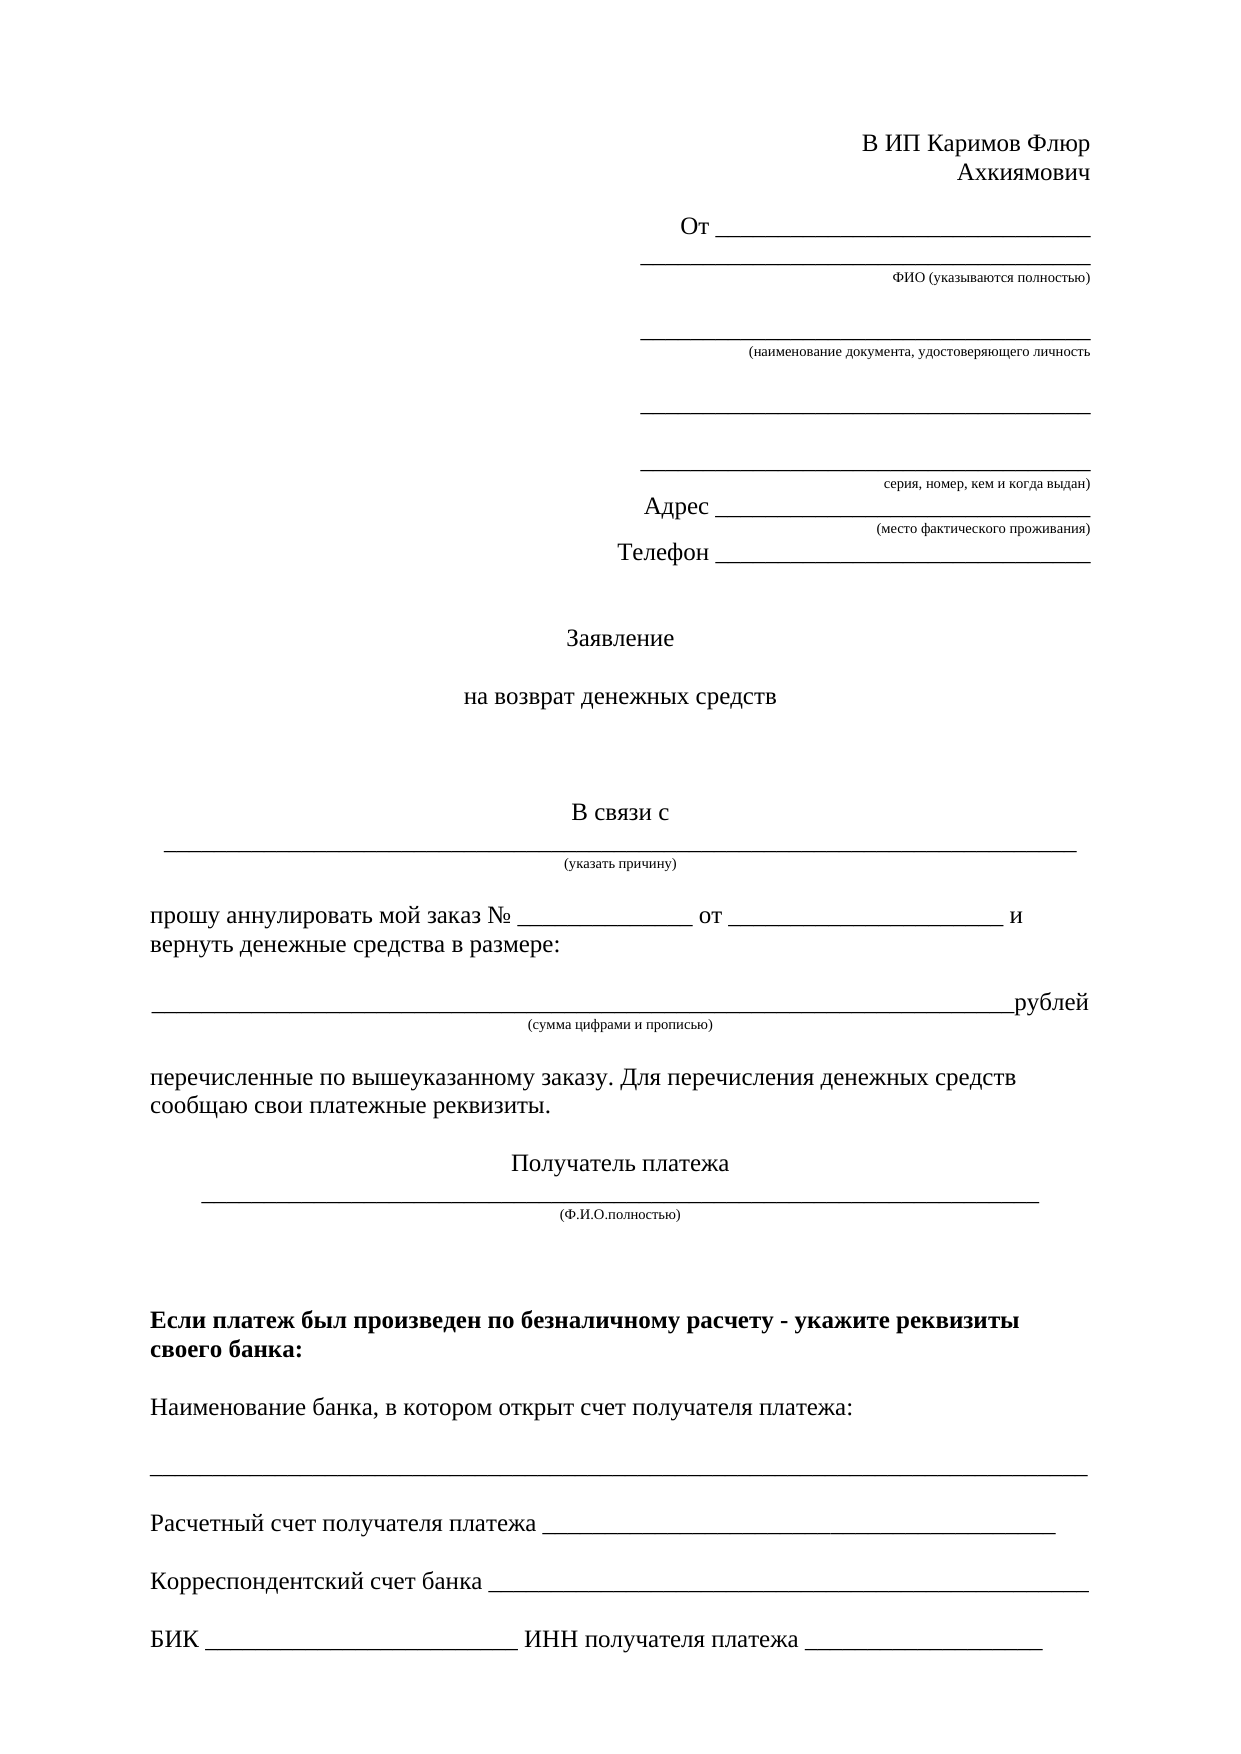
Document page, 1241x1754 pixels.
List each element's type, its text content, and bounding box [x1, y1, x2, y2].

text Заявление [150, 623, 1090, 652]
text В ИП Каримов Флюр Ахкиямович [150, 128, 1090, 186]
text на возврат денежных средств [150, 681, 1090, 710]
text (наименование документа, удостоверяющего личность [150, 343, 1090, 359]
text Расчетный счет получателя платежа _________________________________________ [150, 1508, 1090, 1537]
text В связи с _________________________________________________________________________ [150, 797, 1090, 854]
text Если платеж был произведен по безналичному расчету - укажите реквизиты своего банка: [150, 1305, 1090, 1363]
text ___________________________________________________________________ [150, 1177, 1090, 1206]
text ____________________________________ [150, 359, 1090, 417]
text ФИО (указываются полностью) [150, 268, 1090, 285]
text Наименование банка, в котором открыт счет получателя платежа: [150, 1392, 1090, 1421]
text От ______________________________ ____________________________________ [150, 211, 1090, 268]
text Адрес ______________________________ [150, 491, 1090, 520]
text ____________________________________ [150, 285, 1090, 343]
text серия, номер, кем и когда выдан) [150, 474, 1090, 491]
text (место фактического проживания) [150, 520, 1090, 537]
text _____________________________________________________________________рублей (сумма цифрами и прописью) [150, 987, 1090, 1033]
text (указать причину) [150, 854, 1090, 871]
text (Ф.И.О.полностью) [150, 1206, 1090, 1223]
text Получатель платежа [150, 1148, 1090, 1177]
text ___________________________________________________________________________ [150, 1450, 1090, 1479]
text БИК _________________________ ИНН получателя платежа ___________________ [150, 1624, 1090, 1652]
text Корреспондентский счет банка ________________________________________________ [150, 1566, 1090, 1594]
text перечисленные по вышеуказанному заказу. Для перечисления денежных средств сообщаю свои платежные реквизиты. [150, 1062, 1090, 1119]
text прошу аннулировать мой заказ № ______________ от ______________________ и вернуть денежные средства в размере: [150, 901, 1090, 958]
text Телефон ______________________________ [150, 537, 1090, 565]
text ____________________________________ [150, 417, 1090, 474]
